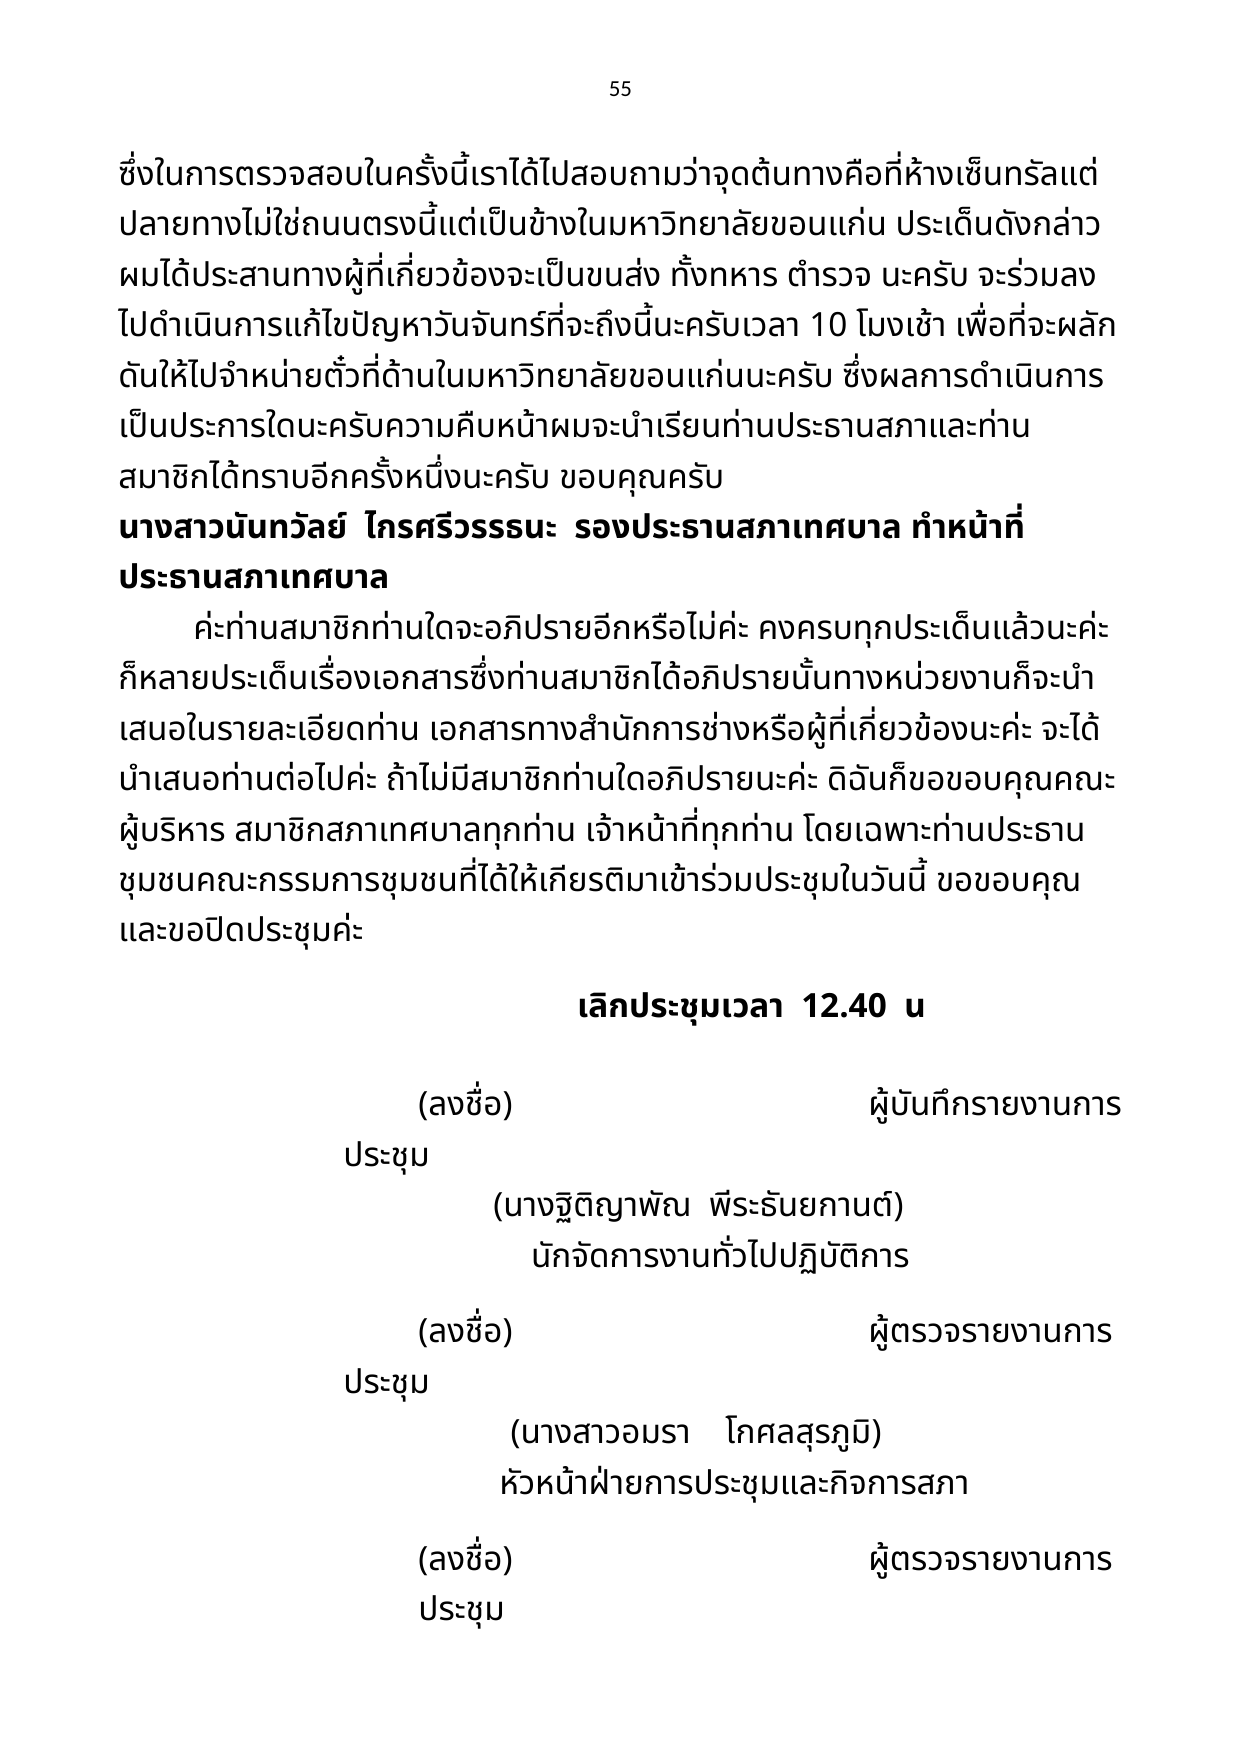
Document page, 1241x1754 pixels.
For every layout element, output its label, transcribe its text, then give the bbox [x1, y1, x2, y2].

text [118, 150, 1122, 503]
text ค่ะท่านสมาชิกท่านใดจะอภิปรายอีกหรือไม่ค่ะ คงครบทุกประเด็นแล้วนะค่ะ ก็หลายประเด็นเรื่องเอกสารซึ่งท่านสมาชิกได้อภิปรายนั้นทางหน่วยงานก็จะนำเสนอในรายละเอียดท่าน เอกสารทางสำนักการช่างหรือผู้ที่เกี่ยวข้องนะค่ะ จะได้นำเสนอท่านต่อไปค่ะ ถ้าไม่มีสมาชิกท่านใดอภิปรายนะค่ะ ดิฉันก็ขอขอบคุณคณะผู้บริหาร สมาชิกสภาเทศบาลทุกท่าน เจ้าหน้าที่ทุกท่าน โดยเฉพาะท่านประธานชุมชนคณะกรรมการชุมชนที่ได้ให้เกียรติมาเข้าร่วมประชุมในวันนี้ ขอขอบคุณและขอปิดประชุมค่ะ [118, 604, 1122, 957]
text (ลงชื่อ) ผู้ตรวจรายงานการประชุม [343, 1307, 1122, 1408]
text นางสาวนันทวัลย์ ไกรศรีวรรธนะ รองประธานสภาเทศบาล ทำหน้าที่ประธานสภาเทศบาล [118, 503, 1122, 604]
text (ลงชื่อ) ผู้บันทึกรายงานการประชุม [343, 1080, 1122, 1181]
text (นางฐิติญาพัณ พีระธันยกานต์) [118, 1181, 1122, 1232]
text (นางสาวอมรา โกศลสุรภูมิ) [118, 1408, 1122, 1459]
text นักจัดการงานทั่วไปปฏิบัติการ [118, 1232, 1122, 1282]
text เลิกประชุมเวลา 12.40 น [118, 982, 1122, 1032]
text (ลงชื่อ) ผู้ตรวจรายงานการประชุม [418, 1534, 1122, 1635]
text หัวหน้าฝ่ายการประชุมและกิจการสภา [118, 1459, 1122, 1509]
